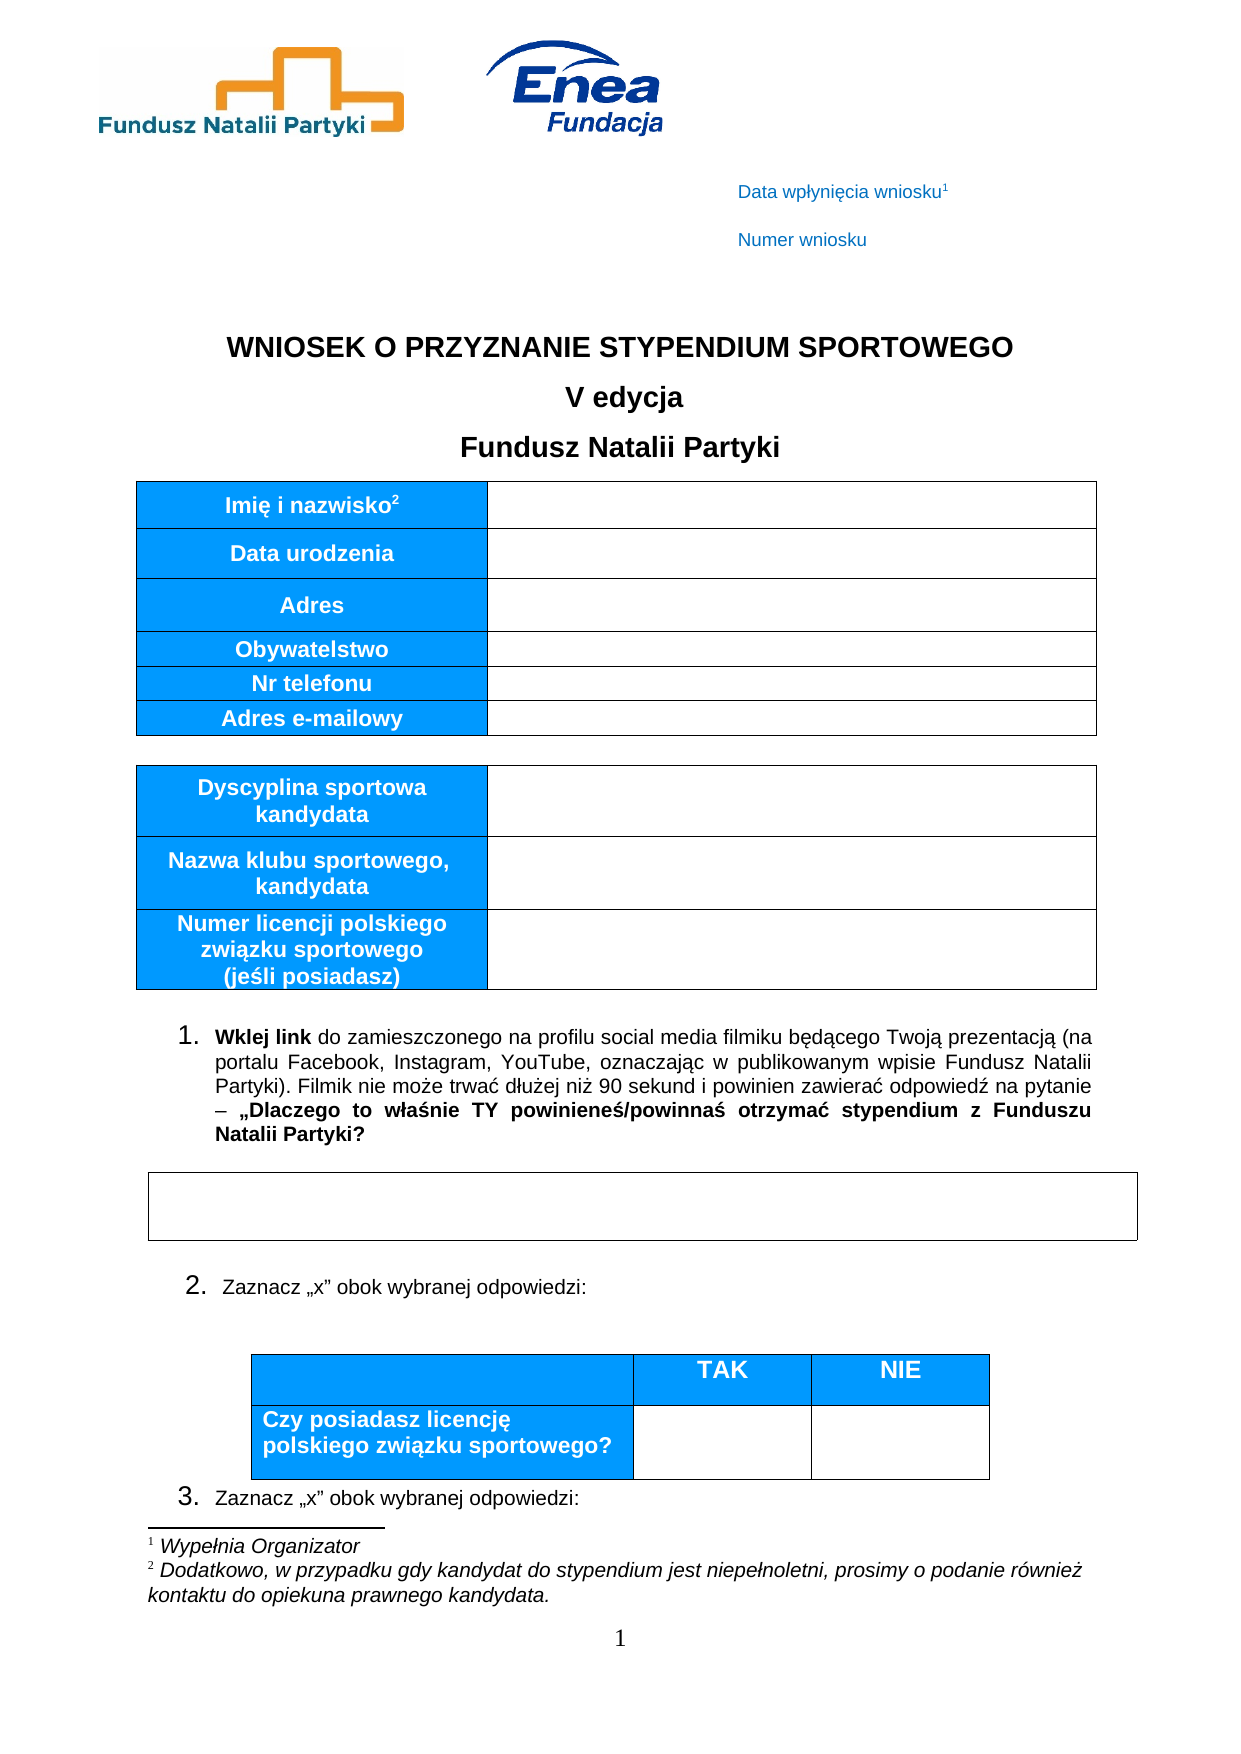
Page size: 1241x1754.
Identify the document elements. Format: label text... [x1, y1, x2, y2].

table_cell [812, 1406, 989, 1479]
table_header TAK [634, 1355, 811, 1405]
table_cell Nr telefonu [137, 667, 487, 700]
text Data wpłynięcia wniosku [664, 181, 1093, 203]
text WNIOSEK O PRZYZNANIE STYPENDIUM SPORTOWEGO [148, 330, 1093, 363]
list Zaznacz „x” obok wybranej odpowiedzi: [177, 1480, 1093, 1512]
table_header [252, 1355, 633, 1405]
table_cell [488, 632, 1096, 666]
list Zaznacz „x” obok wybranej odpowiedzi: [185, 1269, 1093, 1300]
text Fundusz Natalii Partyki [148, 430, 1093, 464]
table_header Imię i nazwisko [137, 482, 487, 528]
text V edycja [148, 380, 1093, 413]
table_cell Nazwa klubu sportowego, kandydata [137, 837, 487, 909]
table_cell Adres [137, 579, 487, 631]
table_cell [488, 701, 1096, 735]
picture [99, 47, 404, 137]
table_cell [488, 910, 1096, 989]
table_cell Czy posiadasz licencję polskiego związku sportowego? [252, 1406, 633, 1479]
table_header [149, 1173, 1137, 1240]
table_header [488, 766, 1096, 836]
table_cell [488, 837, 1096, 909]
table_cell [634, 1406, 811, 1479]
list Wklej link do zamieszczonego na profilu social media filmiku będącego Twoją prezentacją (na portalu Facebook, Instagram, YouTube, oznaczając w publikowanym wpisie Fundusz Natalii Partyki). Filmik nie może trwać dłużej niż 90 sekund i powinien zawierać odpowiedź na pytanie – „Dlaczego to właśnie TY powinieneś/powinnaś otrzymać stypendium z Funduszu Natalii Partyki? [177, 1019, 1093, 1146]
table_cell [488, 529, 1096, 578]
table_cell Adres e-mailowy [137, 701, 487, 735]
table_header NIE [812, 1355, 989, 1405]
picture [486, 38, 663, 138]
text Numer wniosku [664, 229, 1093, 251]
table_header [488, 482, 1096, 528]
table_cell [488, 579, 1096, 631]
table_cell [488, 667, 1096, 700]
table_header Dyscyplina sportowa kandydata [137, 766, 487, 836]
table_cell Obywatelstwo [137, 632, 487, 666]
table_cell Numer licencji polskiego związku sportowego (jeśli posiadasz) [137, 910, 487, 989]
table_cell Data urodzenia [137, 529, 487, 578]
